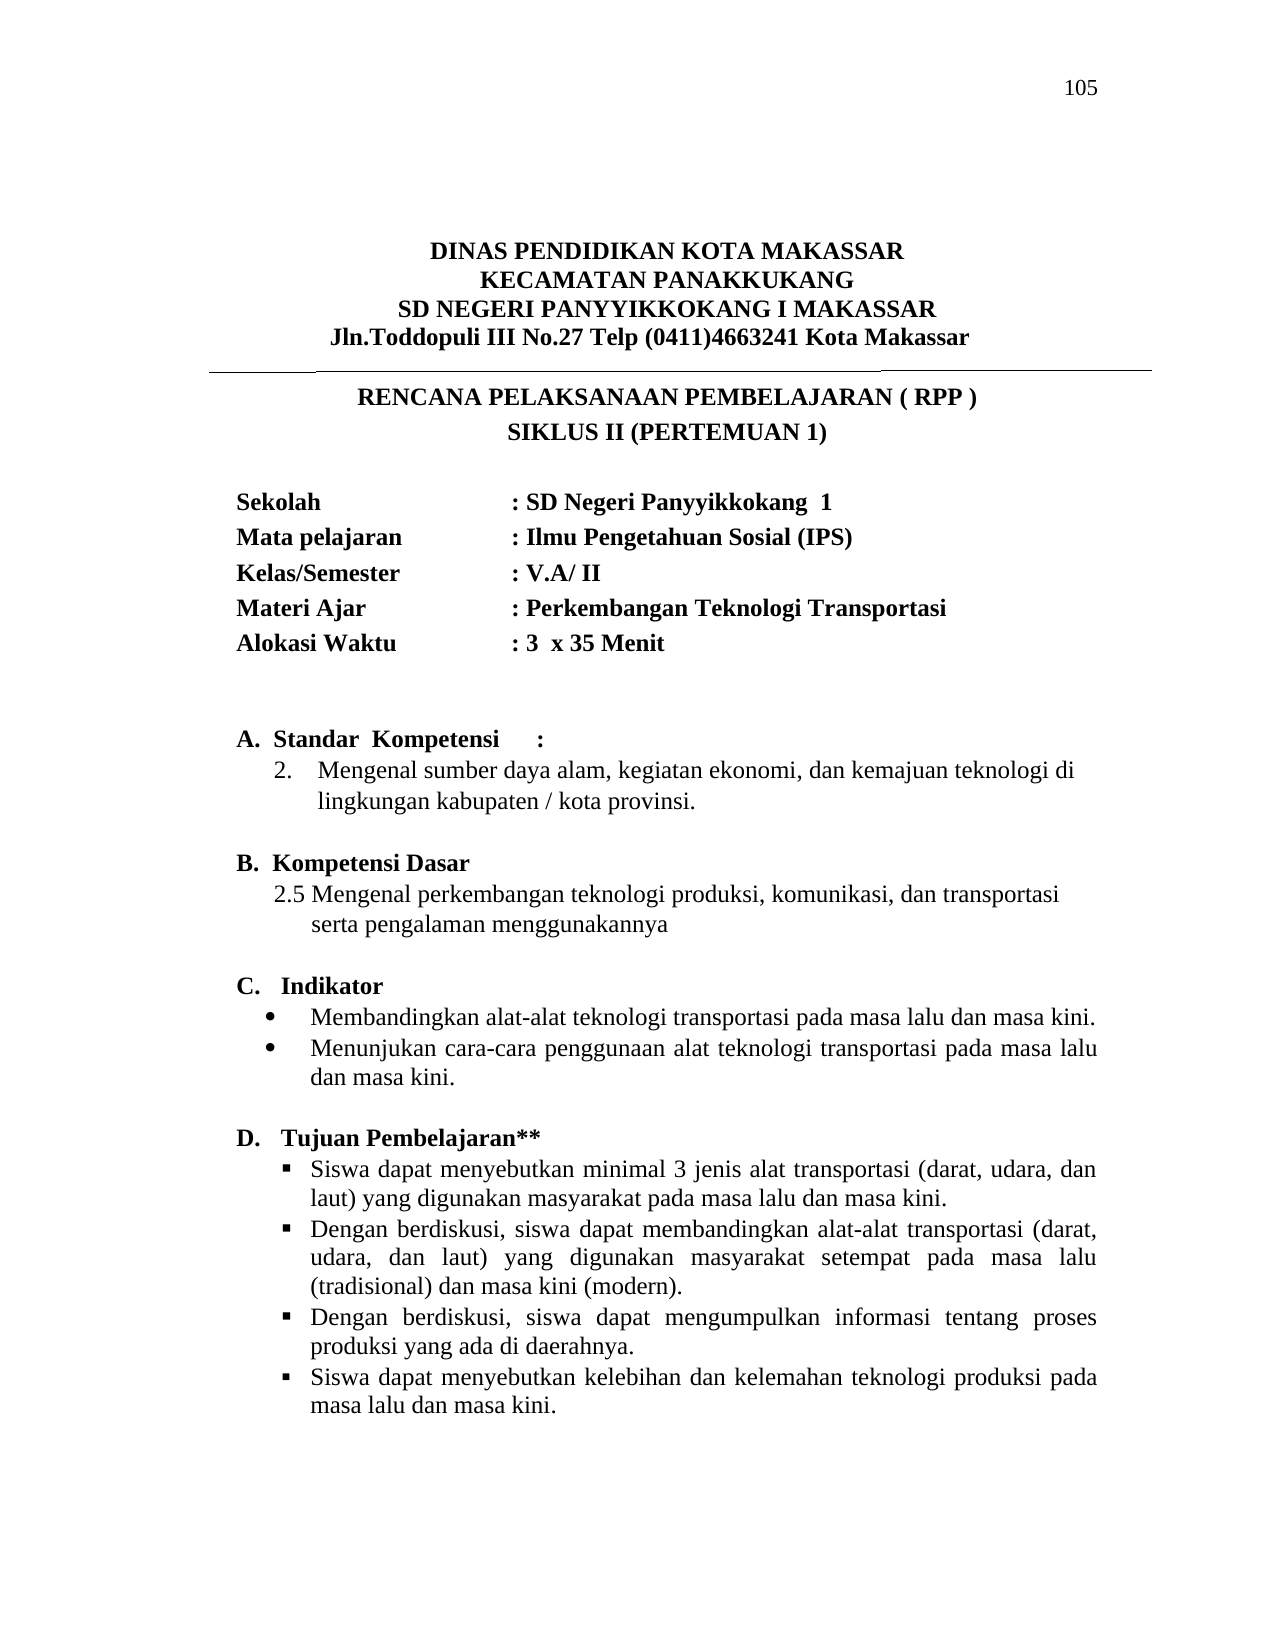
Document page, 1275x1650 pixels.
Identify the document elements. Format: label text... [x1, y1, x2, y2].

subtitle A. Standar Kompetensi : [236, 724, 1098, 753]
text Alokasi Waktu : 3 x 35 Menit [236, 628, 1098, 657]
text KECAMATAN PANAKKUKANG [236, 265, 1098, 294]
text Materi Ajar : Perkembangan Teknologi Transportasi [236, 593, 1098, 621]
list Dengan berdiskusi, siswa dapat membandingkan alat-alat transportasi (darat, udara, dan laut) yang digunakan masyarakat setempat pada masa lalu (tradisional) dan masa kini (modern). [281, 1214, 1098, 1300]
text RENCANA PELAKSANAAN PEMBELAJARAN ( RPP ) [236, 382, 1098, 411]
text Jln.Toddopuli III No.27 Telp (0411)4663241 Kota Makassar [236, 322, 1098, 351]
subtitle Membandingkan alat-alat teknologi transportasi pada masa lalu dan masa kini. [266, 1002, 1098, 1031]
subtitle Indikator [236, 971, 1098, 1000]
text Kelas/Semester : V.A/ II [236, 558, 1098, 586]
subtitle Mengenal perkembangan teknologi produksi, komunikasi, dan transportasi [274, 879, 1098, 907]
text DINAS PENDIDIKAN KOTA MAKASSAR [236, 236, 1098, 265]
list Dengan berdiskusi, siswa dapat mengumpulkan informasi tentang proses produksi yang ada di daerahnya. [281, 1302, 1098, 1359]
subtitle serta pengalaman menggunakannya [274, 909, 1098, 938]
text SD NEGERI PANYYIKKOKANG I MAKASSAR [236, 294, 1098, 322]
text Sekolah : SD Negeri Panyyikkokang 1 [236, 487, 1098, 516]
subtitle Kompetensi Dasar [236, 848, 1098, 877]
subtitle Menunjukan cara-cara penggunaan alat teknologi transportasi pada masa lalu dan masa kini. [266, 1033, 1098, 1090]
text SIKLUS II (PERTEMUAN 1) [236, 417, 1098, 446]
list Siswa dapat menyebutkan kelebihan dan kelemahan teknologi produksi pada masa lalu dan masa kini. [281, 1362, 1098, 1419]
list Siswa dapat menyebutkan minimal 3 jenis alat transportasi (darat, udara, dan laut) yang digunakan masyarakat pada masa lalu dan masa kini. [281, 1154, 1098, 1212]
subtitle lingkungan kabupaten / kota provinsi. [274, 786, 1098, 815]
subtitle Tujuan Pembelajaran** [236, 1123, 1098, 1152]
subtitle 2. Mengenal sumber daya alam, kegiatan ekonomi, dan kemajuan teknologi di [274, 755, 1098, 784]
text Mata pelajaran : Ilmu Pengetahuan Sosial (IPS) [236, 522, 1098, 551]
